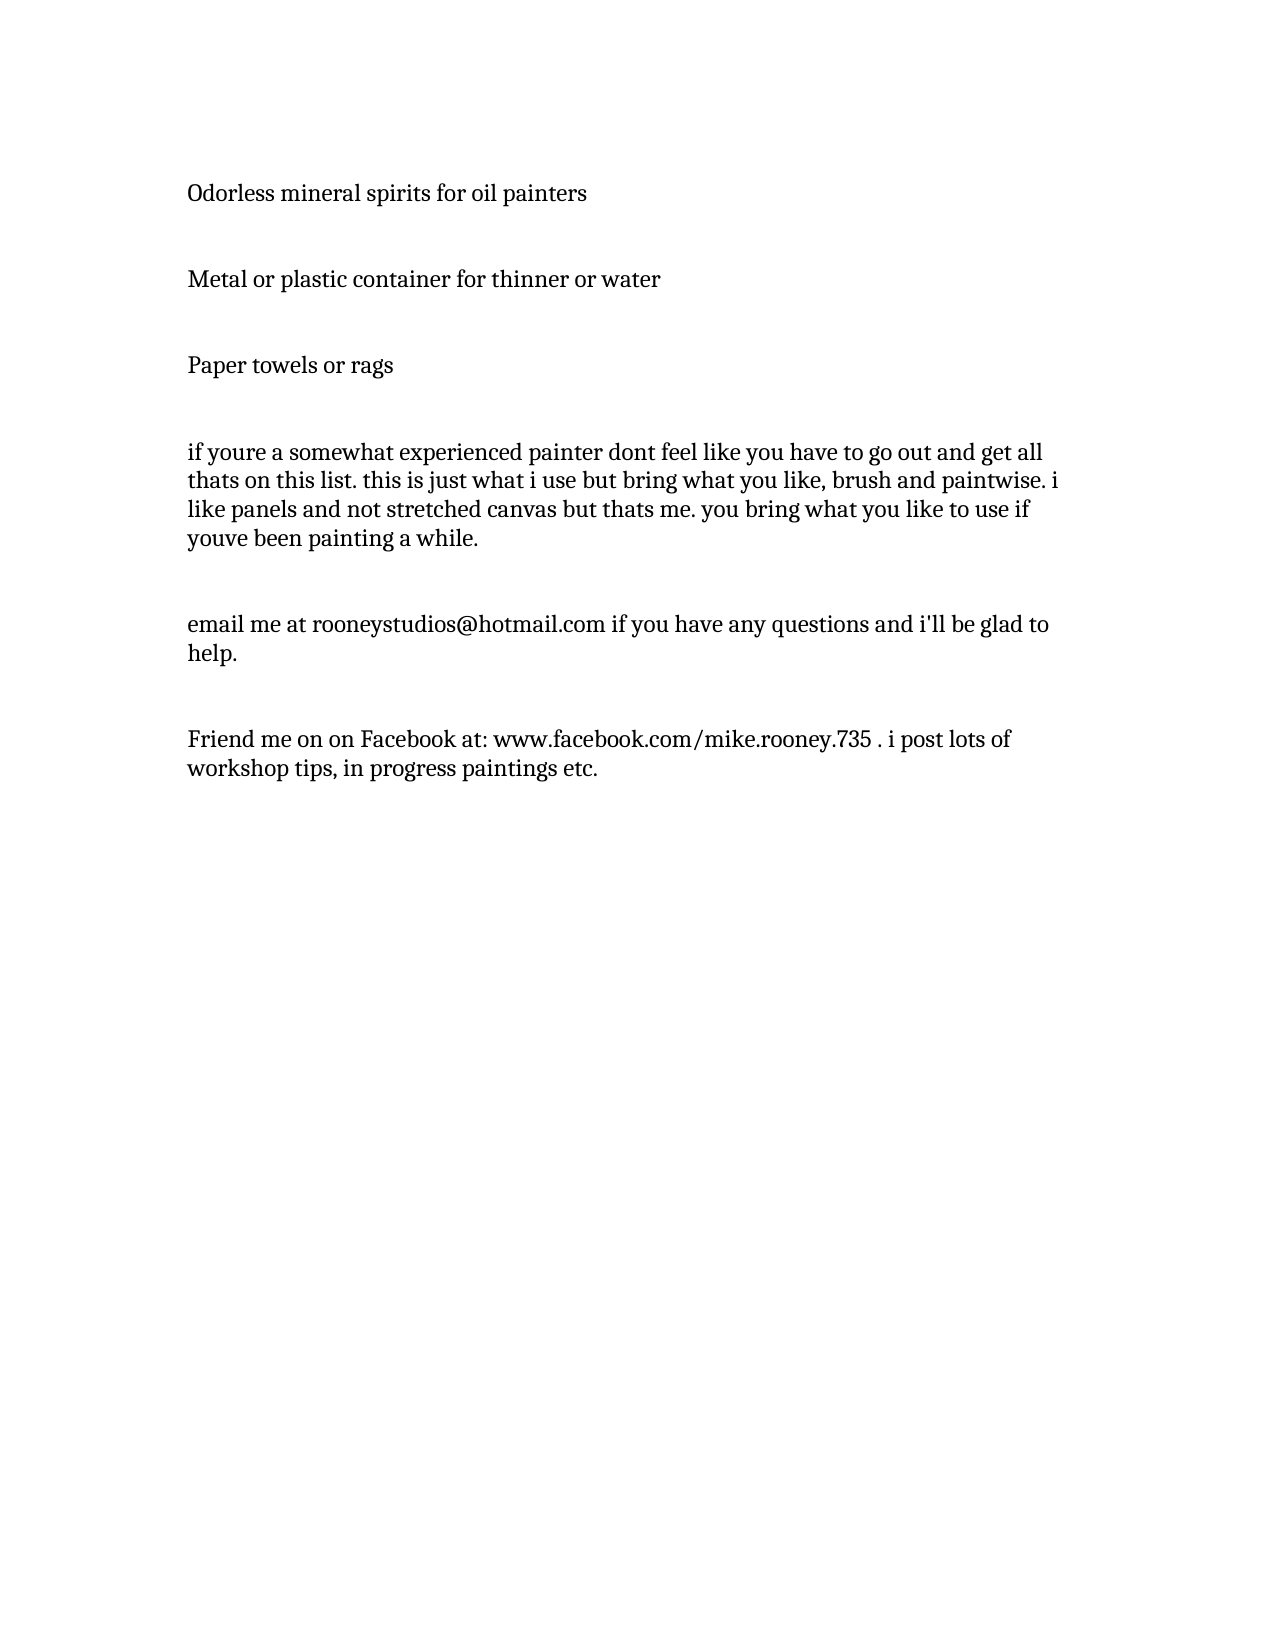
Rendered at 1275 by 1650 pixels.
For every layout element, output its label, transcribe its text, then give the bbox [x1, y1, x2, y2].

text Friend me on on Facebook at: www.facebook.com/mike.rooney.735 . i post lots of workshop tips, in progress paintings etc. [187, 725, 1087, 782]
text Odorless mineral spirits for oil painters [187, 179, 1087, 207]
text Paper towels or rags [187, 351, 1087, 380]
text Metal or plastic container for thinner or water [187, 265, 1087, 294]
text email me at rooneystudios@hotmail.com if you have any questions and i'll be glad to help. [187, 610, 1087, 667]
text if youre a somewhat experienced painter dont feel like you have to go out and get all thats on this list. this is just what i use but bring what you like, brush and paintwise. i like panels and not stretched canvas but thats me. you bring what you like to use if youve been painting a while. [187, 437, 1087, 552]
